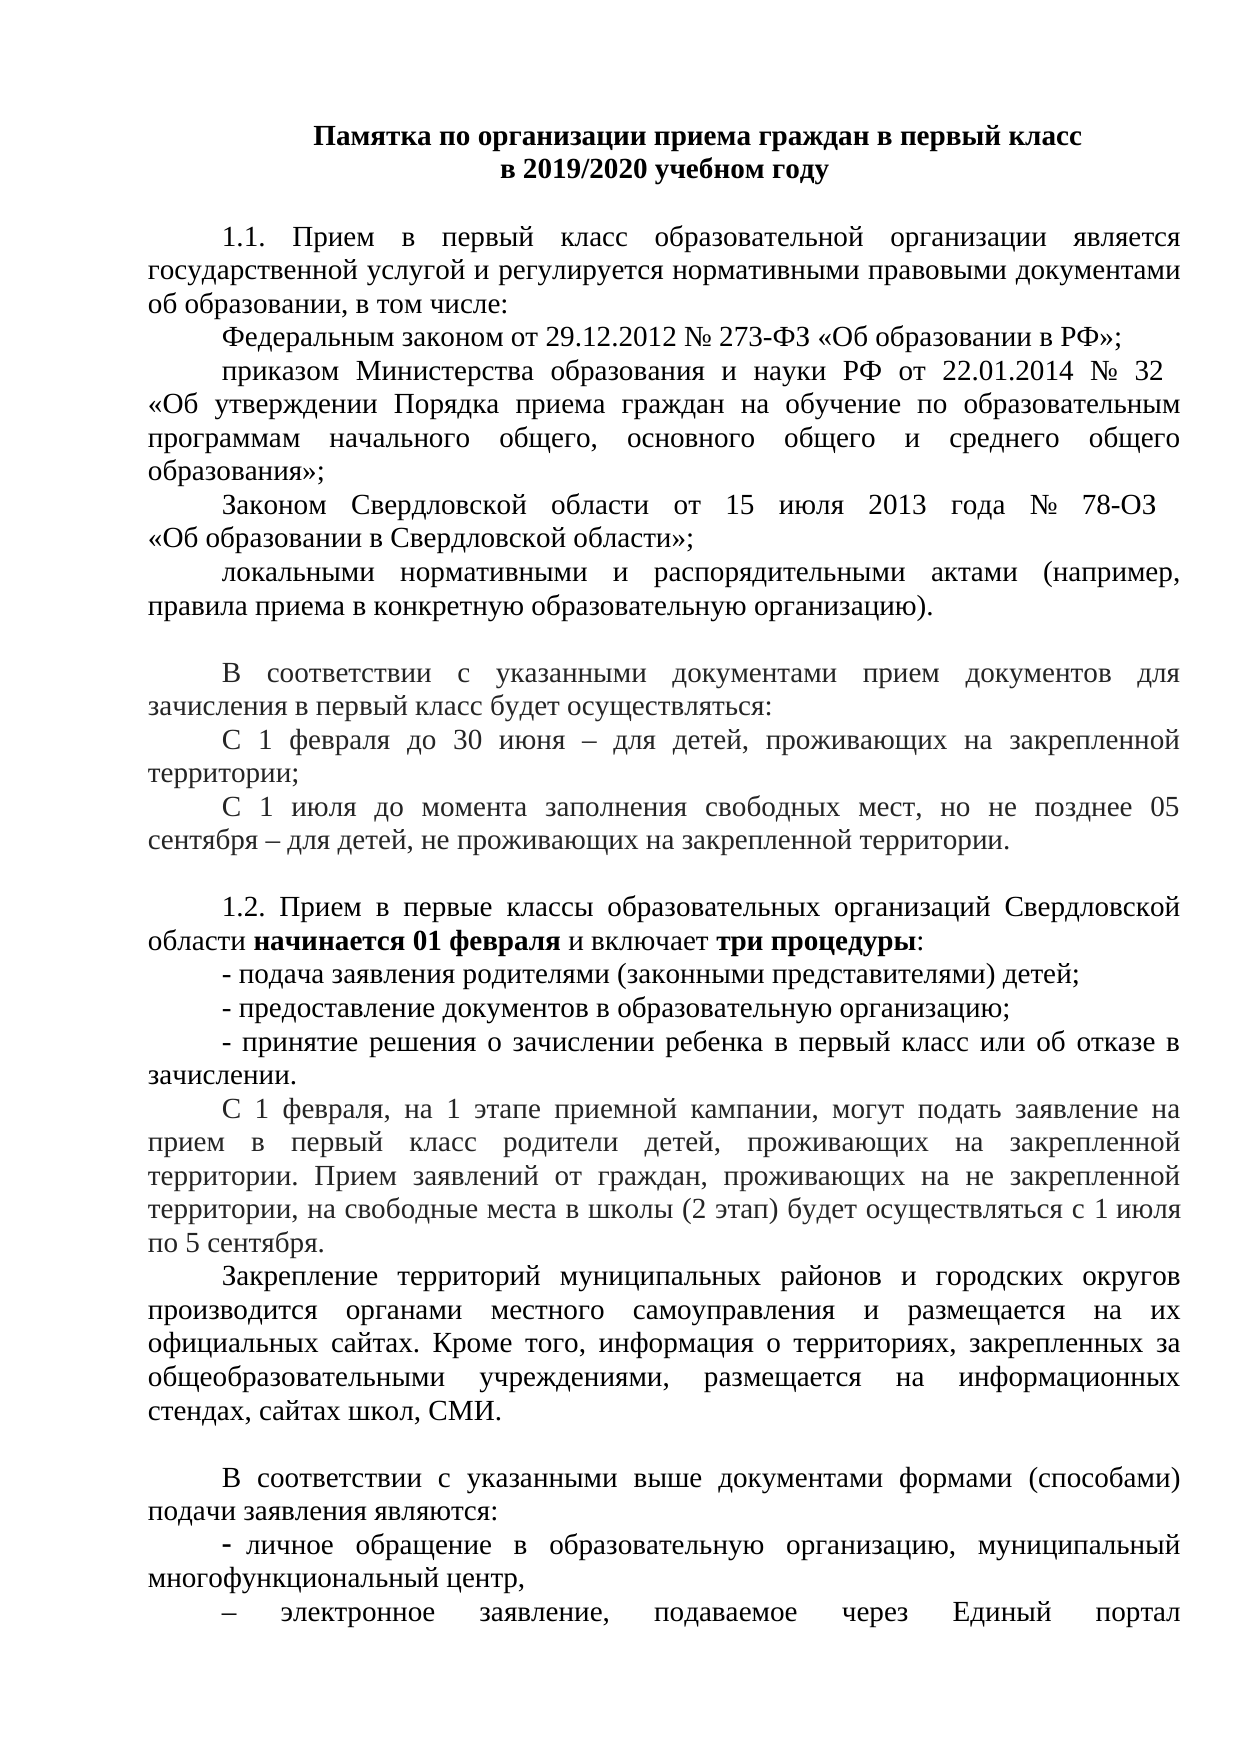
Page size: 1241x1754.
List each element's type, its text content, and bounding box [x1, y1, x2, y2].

text - подача заявления родителями (законными представителями) детей; [148, 957, 1181, 990]
text Законом Свердловской области от 15 июля 2013 года № 78-ОЗ «Об образовании в Свердловской области»; [148, 487, 1181, 554]
list личное обращение в образовательную организацию, муниципальный многофункциональный центр, [148, 1527, 1181, 1594]
text 1.2. Прием в первые классы образовательных организаций Свердловской области начинается 01 февраля и включает три процедуры: [148, 889, 1181, 957]
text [148, 1594, 1181, 1628]
text В соответствии с указанными выше документами формами (способами) подачи заявления являются: [148, 1460, 1181, 1527]
text В соответствии с указанными документами прием документов для зачисления в первый класс будет осуществляться: [148, 655, 1181, 722]
text - принятие решения о зачислении ребенка в первый класс или об отказе в зачислении. [148, 1024, 1181, 1091]
text С 1 июля до момента заполнения свободных мест, но не позднее 05 сентября – для детей, не проживающих на закрепленной территории. [148, 789, 1181, 856]
text Закрепление территорий муниципальных районов и городских округов производится органами местного самоуправления и размещается на их официальных сайтах. Кроме того, информация о территориях, закрепленных за общеобразовательными учреждениями, размещается на информационных стендах, сайтах школ, СМИ. [148, 1258, 1181, 1426]
text Федеральным законом от 29.12.2012 № 273-ФЗ «Об образовании в РФ»; [148, 319, 1181, 353]
text 1.1. Прием в первый класс образовательной организации является государственной услугой и регулируется нормативными правовыми документами об образовании, в том числе: [148, 219, 1181, 319]
text С 1 февраля, на 1 этапе приемной кампании, могут подать заявление на прием в первый класс родители детей, проживающих на закрепленной территории. Прием заявлений от граждан, проживающих на не закрепленной территории, на свободные места в школы (2 этап) будет осуществляться с 1 июля по 5 сентября. [148, 1091, 1181, 1258]
text Памятка по организации приема граждан в первый класс в 2019/2020 учебном году [148, 118, 1181, 185]
text приказом Министерства образования и науки РФ от 22.01.2014 № 32 «Об утверждении Порядка приема граждан на обучение по образовательным программам начального общего, основного общего и среднего общего образования»; [148, 353, 1181, 487]
text С 1 февраля до 30 июня – для детей, проживающих на закрепленной территории; [148, 722, 1181, 789]
text локальными нормативными и распорядительными актами (например, правила приема в конкретную образовательную организацию). [148, 554, 1181, 621]
text - предоставление документов в образовательную организацию; [148, 990, 1181, 1024]
